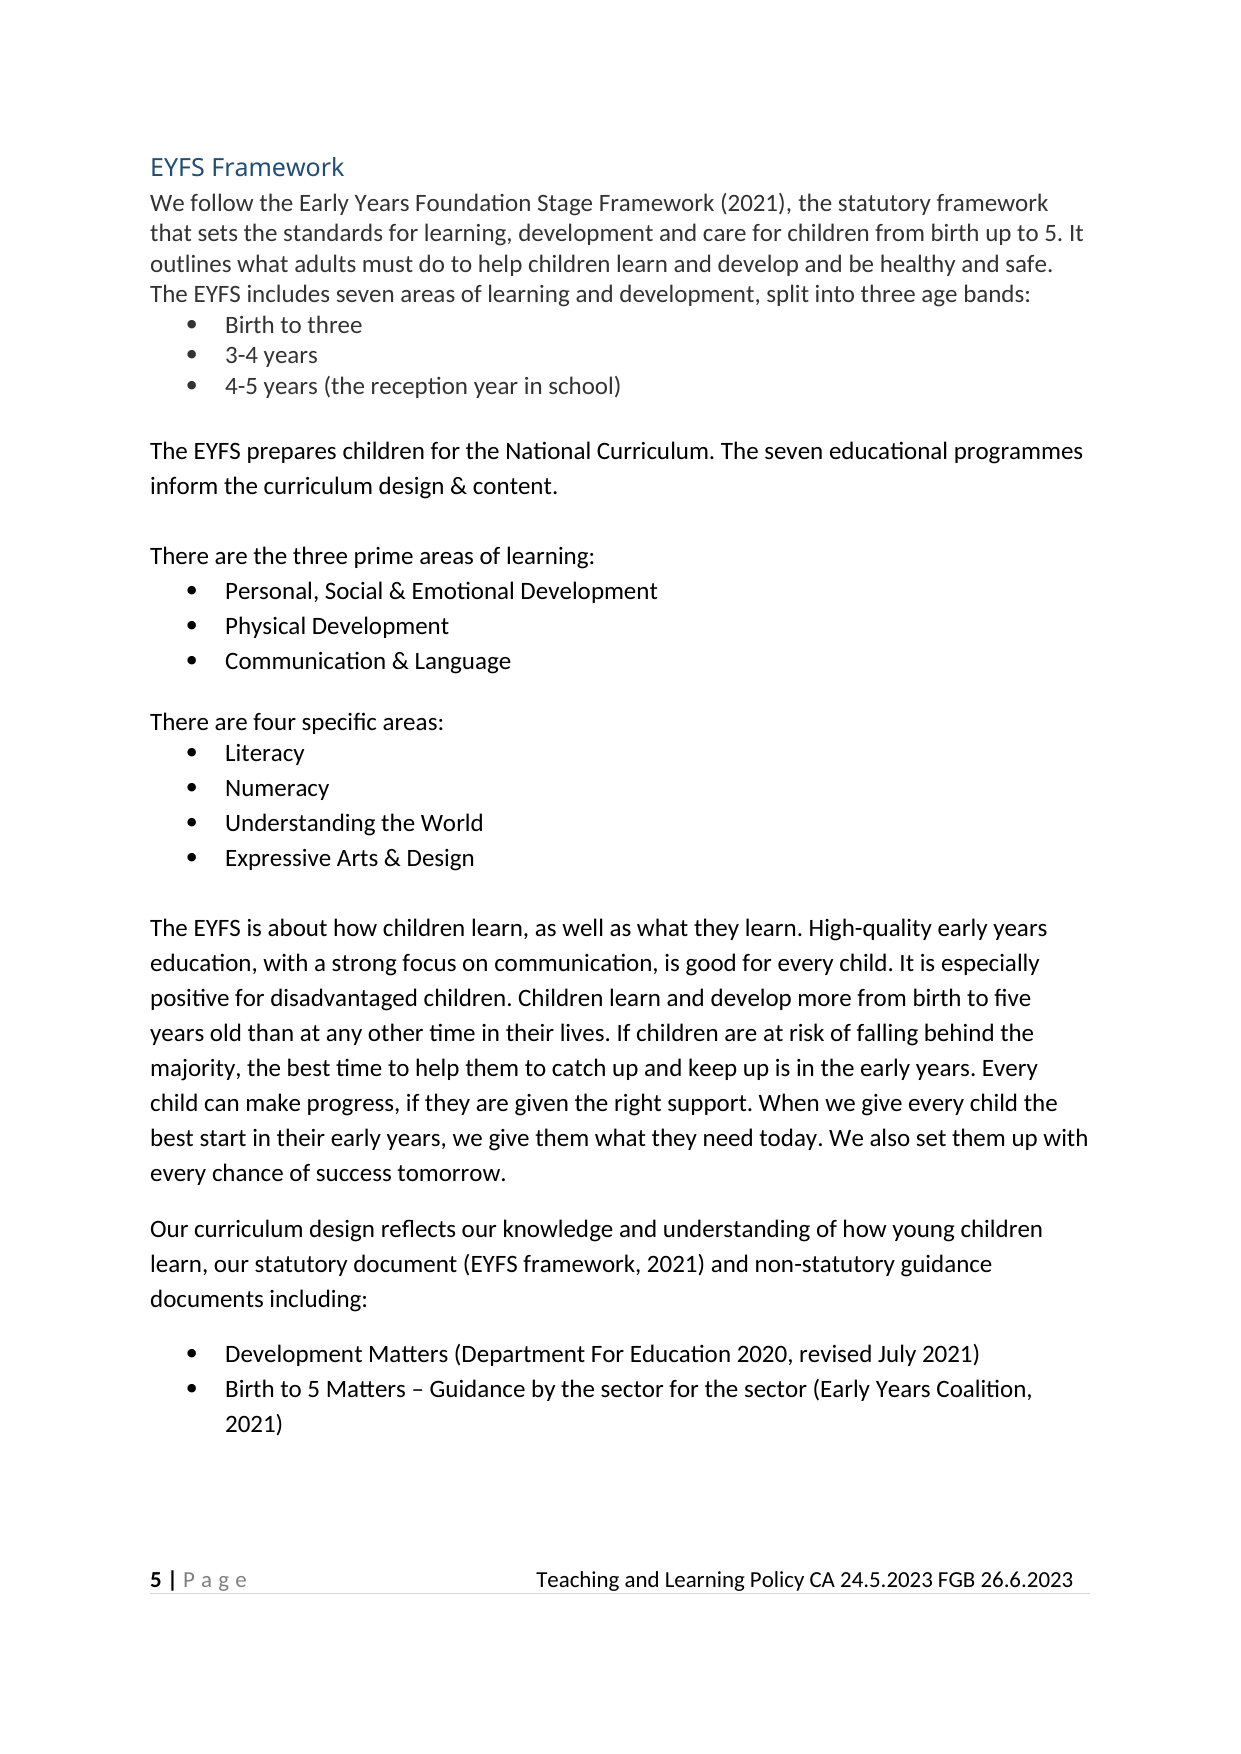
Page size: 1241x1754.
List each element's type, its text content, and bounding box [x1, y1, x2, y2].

list Numeracy [187, 772, 1090, 802]
list Understanding the World [187, 807, 1090, 837]
list Physical Development [187, 610, 1090, 641]
text Our curriculum design reflects our knowledge and understanding of how young children learn, our statutory document (EYFS framework, 2021) and non-statutory guidance documents including: [150, 1213, 1090, 1313]
list Expressive Arts & Design [187, 842, 1090, 872]
list Literacy [187, 737, 1090, 767]
list Birth to 5 Matters – Guidance by the sector for the sector (Early Years Coalition, 2021) [187, 1374, 1090, 1439]
list 3-4 years [187, 339, 1090, 370]
text The EYFS is about how children learn, as well as what they learn. High-quality early years education, with a strong focus on communication, is good for every child. It is especially positive for disadvantaged children. Children learn and develop more from birth to five years old than at any other time in their lives. If children are at risk of falling behind the majority, the best time to help them to catch up and keep up is in the early years. Every child can make progress, if they are given the right support. When we give every child the best start in their early years, we give them what they need today. We also set them up with every chance of success tomorrow. [150, 912, 1090, 1187]
list Communication & Language [187, 645, 1090, 676]
text There are four specific areas: [150, 706, 1090, 737]
text The EYFS prepares children for the National Curriculum. The seven educational programmes inform the curriculum design & content. [150, 435, 1090, 501]
text We follow the Early Years Foundation Stage Framework (2021), the statutory framework that sets the standards for learning, development and care for children from birth up to 5. It outlines what adults must do to help children learn and develop and be healthy and safe. The EYFS includes seven areas of learning and development, split into three age bands: [150, 187, 1090, 309]
list Birth to three [187, 309, 1090, 339]
list Development Matters (Department For Education 2020, revised July 2021) [187, 1339, 1090, 1369]
list Personal, Social & Emotional Development [187, 575, 1090, 606]
list 4-5 years (the reception year in school) [187, 370, 1090, 400]
text There are the three prime areas of learning: [150, 540, 1090, 571]
subtitle EYFS Framework [150, 150, 1090, 184]
